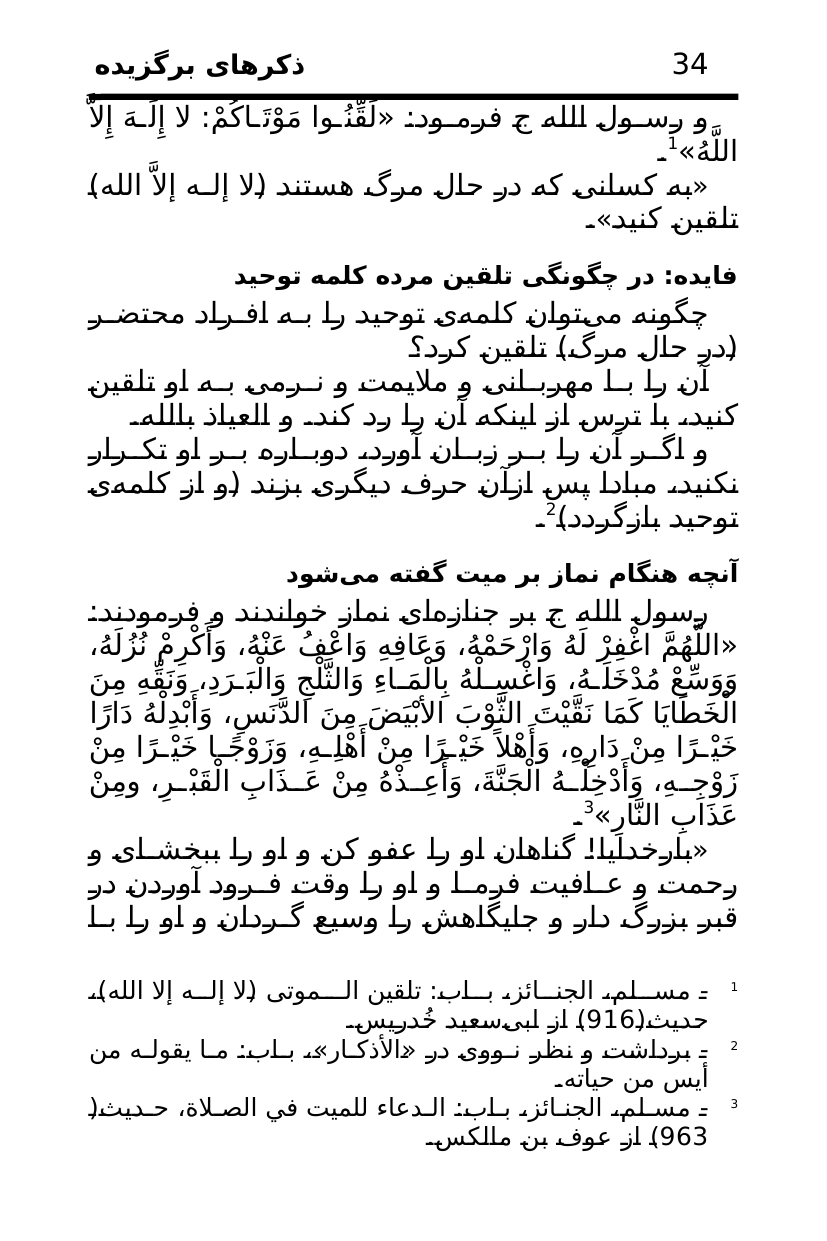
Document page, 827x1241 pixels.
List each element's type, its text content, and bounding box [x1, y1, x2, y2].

text آن را با مهربانی و ملایمت و نرمی به او تلقین کنید، با ترس از اینکه آن را رد کند. و العیاذ بالله. [89, 364, 738, 432]
text و رسول الله ج فرمود: «لَقِّنُوا مَوْتَاكُمْ: لا إِلَهَ إِلاَّ اللَّهُ». [89, 100, 738, 168]
text فایده: در چگونگی تلقین مرده کلمه توحید [89, 261, 738, 290]
text آنچه هنگام نماز بر میت گفته می‌شود [89, 559, 738, 588]
text «به کسانی که در حال مرگ هستند (لا إله إلاَّ الله) تلقین کنید». [89, 168, 738, 236]
text رسول الله ج بر جنازه‌ای نماز خواندند و فرمودند: «اللَّهُمَّ اغْفِرْ لَهُ وَارْحَمْهُ، وَعَافِهِ وَاعْفُ عَنْهُ، وَأَكْرِمْ نُزُلَهُ، وَوَسِّعْ مُدْخَلَهُ، وَاغْسِلْهُ بِالْمَاءِ وَالثَّلْجِ وَالْبَرَدِ، وَنَقِّهِ مِنَ الْخَطَايَا كَمَا نَقَّيْتَ الثَّوْبَ الأبْيَضَ مِنَ الدَّنَسِ، وَأَبْدِلْهُ دَارًا خَيْرًا مِنْ دَارِهِ، وَأَهْلاً خَيْرًا مِنْ أَهْلِهِ، وَزَوْجًا خَيْرًا مِنْ زَوْجِهِ، وَأَدْخِلْهُ الْجَنَّةَ، وَأَعِذْهُ مِنْ عَذَابِ الْقَبْرِ، ومِنْ عَذَابِ النَّارِ». [89, 594, 738, 832]
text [89, 832, 738, 934]
text و اگر آن را بر زبان آورد، دوباره بر او تکرار نکنید، مبادا پس ازآن حرف دیگرى بزند (و از کلمه‌ی توحید بازگردد). [89, 432, 738, 534]
text چگونه می‌توان کلمه‌ی توحید را به افراد محتضر (در حال مرگ) تلقین کرد؟ [89, 296, 738, 364]
